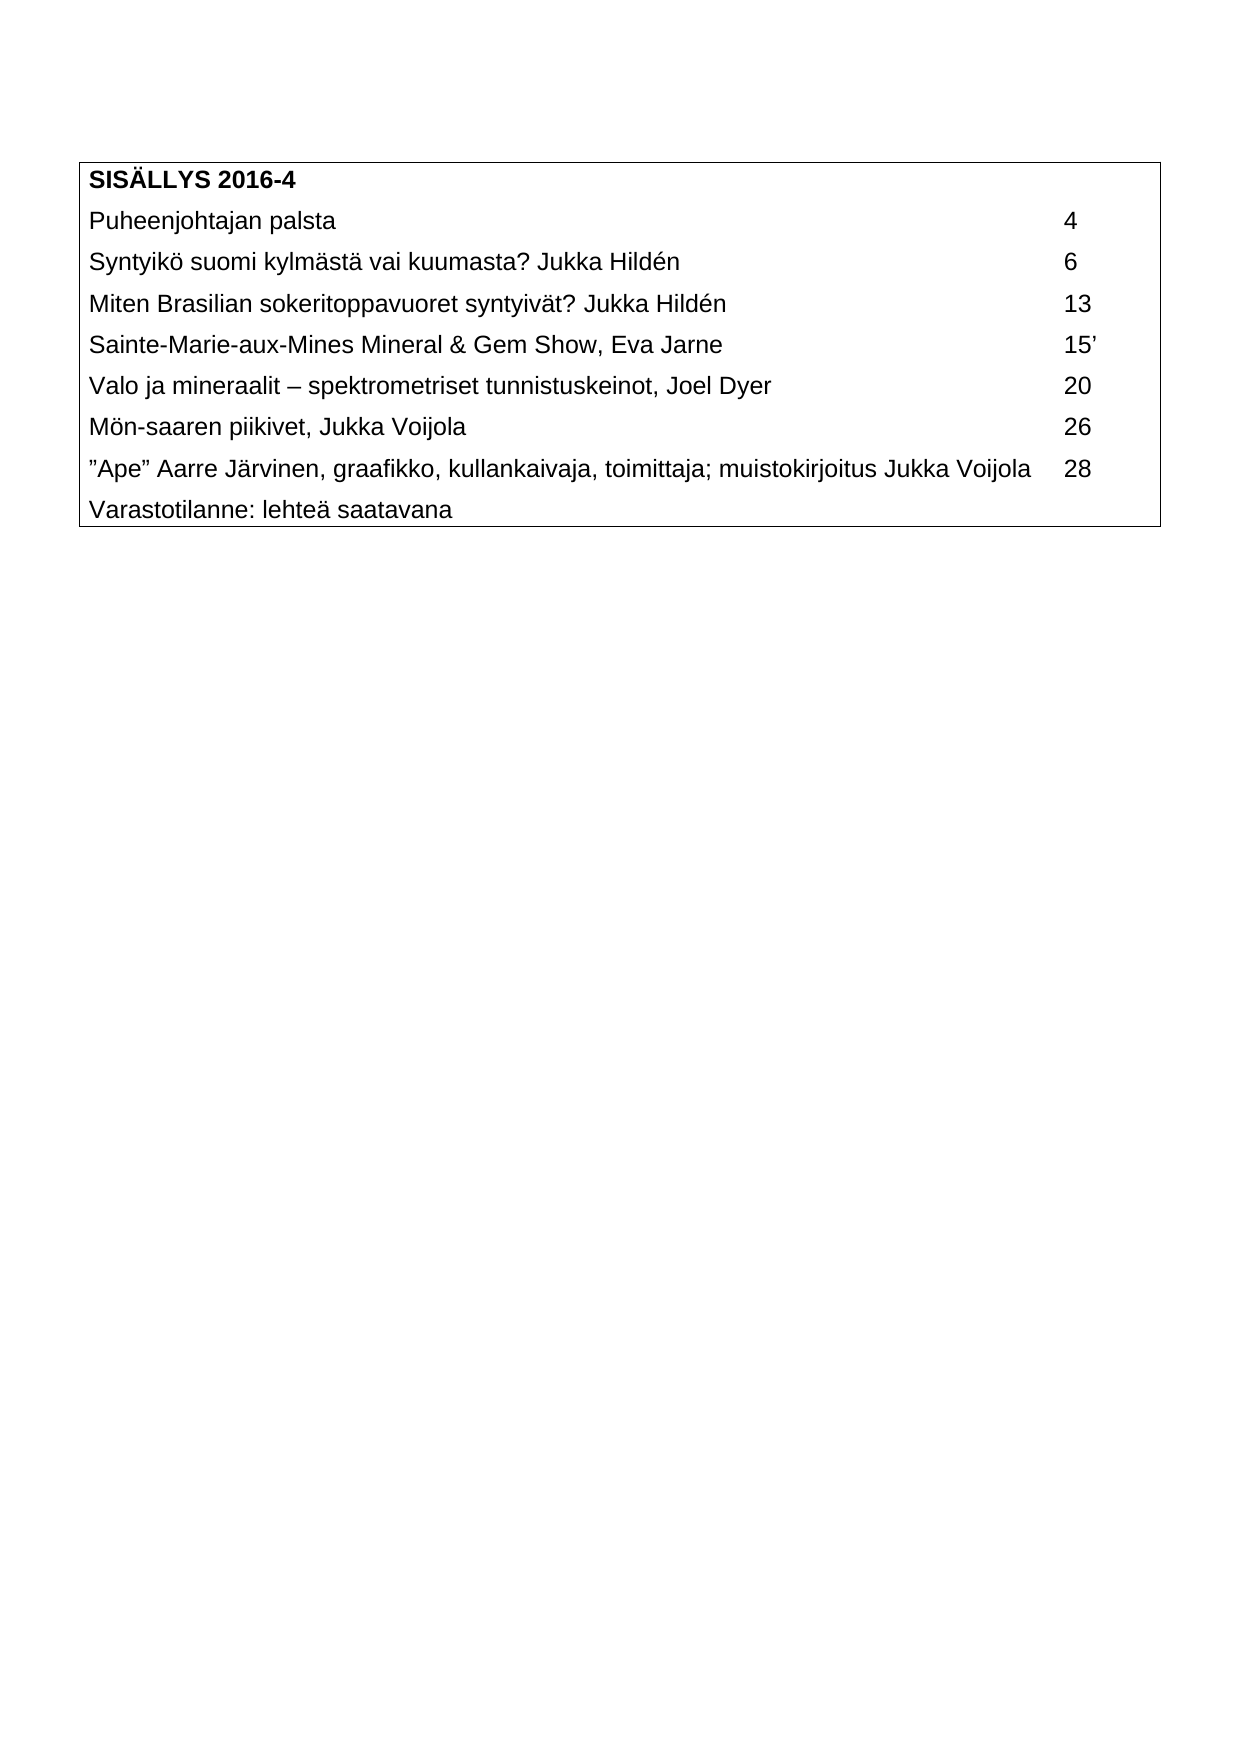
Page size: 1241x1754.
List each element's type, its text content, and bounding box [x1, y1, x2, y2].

text Mön-saaren piikivet, Jukka Voijola 26 [80, 409, 1160, 441]
text ”Ape” Aarre Järvinen, graafikko, kullankaivaja, toimittaja; muistokirjoitus Jukka Voijola 28 [80, 450, 1160, 482]
text Puheenjohtajan palsta 4 [80, 203, 1160, 235]
text Varastotilanne: lehteä saatavana [80, 492, 1160, 526]
text SISÄLLYS 2016-4 [80, 163, 1160, 193]
text Syntyikö suomi kylmästä vai kuumasta? Jukka Hildén 6 [80, 244, 1160, 276]
text Miten Brasilian sokeritoppavuoret syntyivät? Jukka Hildén 13 [80, 285, 1160, 317]
text Sainte-Marie-aux-Mines Mineral & Gem Show, Eva Jarne 15’ [80, 327, 1160, 358]
text Valo ja mineraalit – spektrometriset tunnistuskeinot, Joel Dyer 20 [80, 368, 1160, 400]
